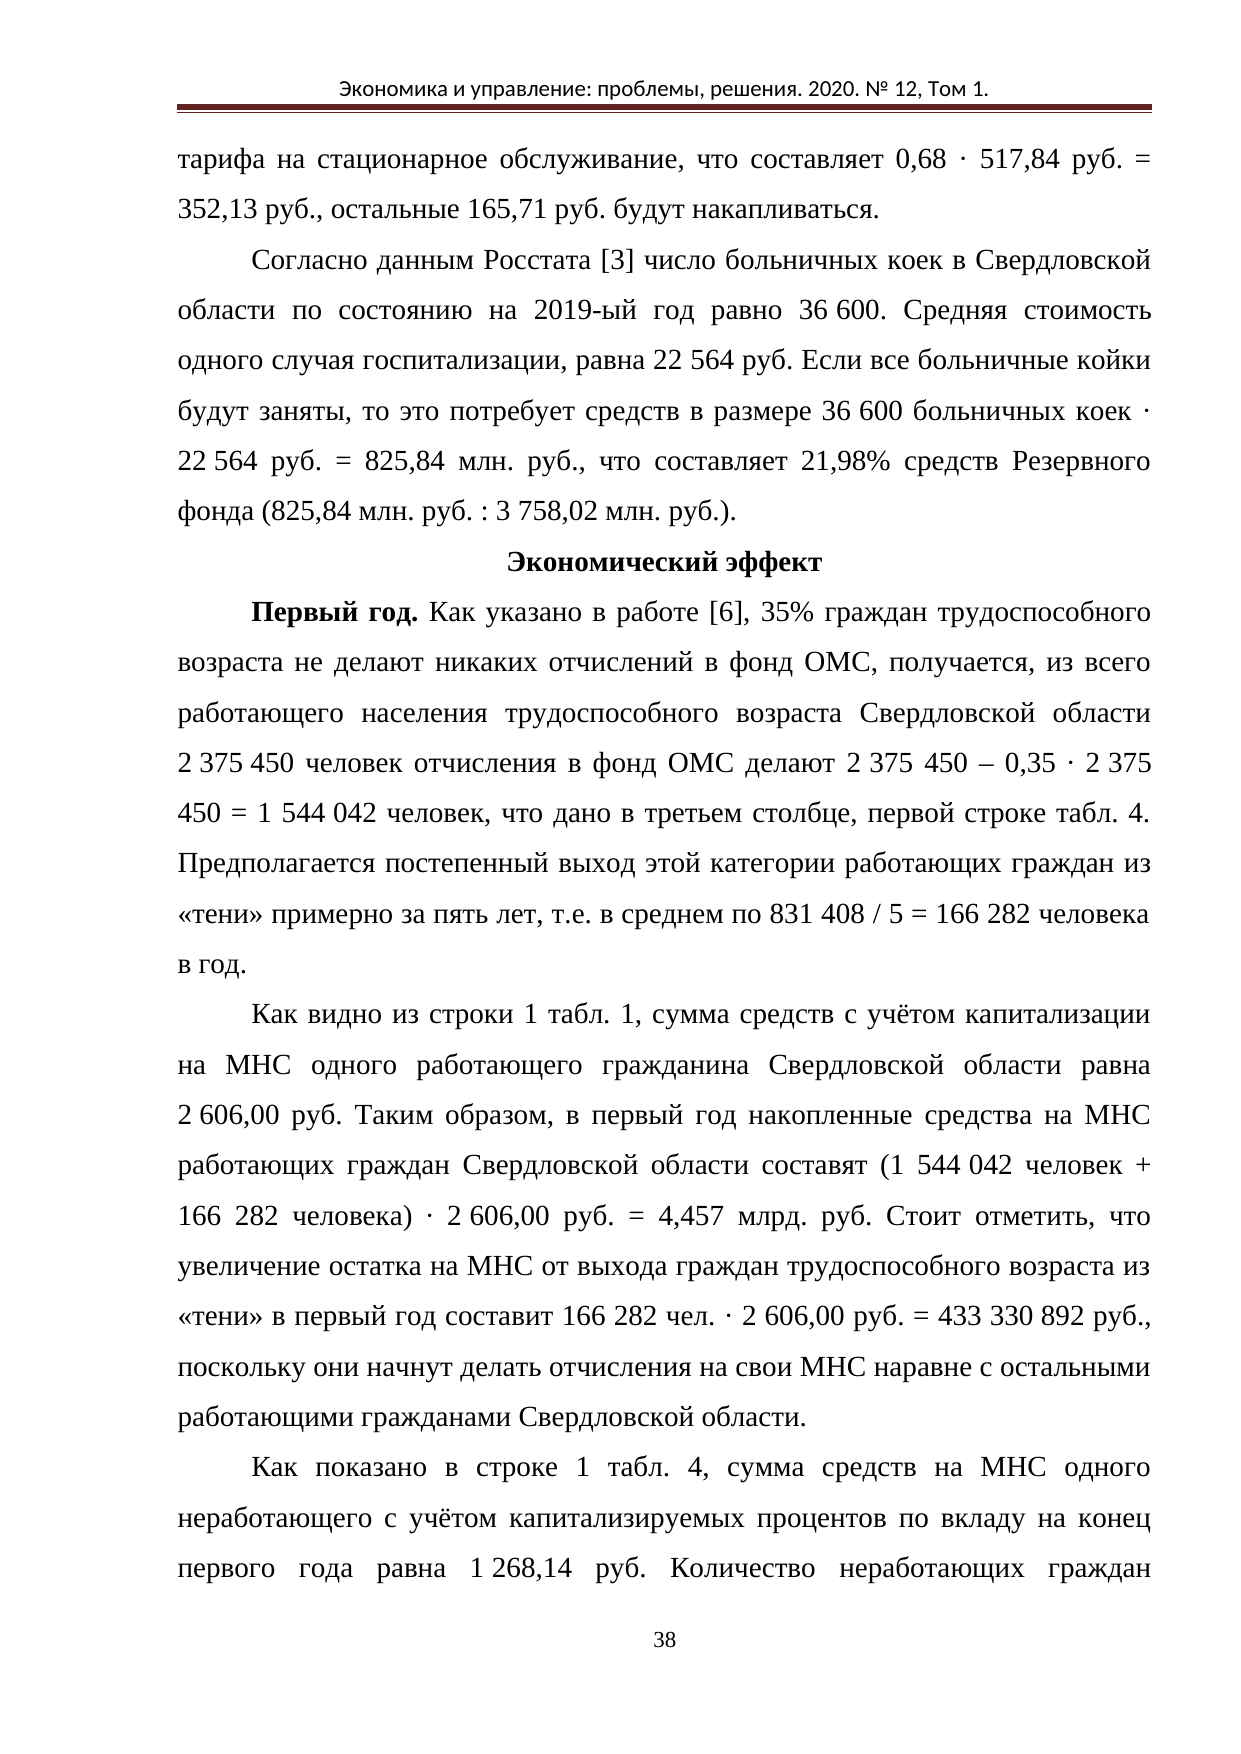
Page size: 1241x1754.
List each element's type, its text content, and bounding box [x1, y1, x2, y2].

list Экономический эффект [177, 544, 1152, 577]
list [177, 141, 1152, 225]
list Согласно данным Росстата [3] число больничных коек в Свердловской области по состоянию на 2019-ый год равно 36 600. Средняя стоимость одного случая госпитализации, равна 22 564 руб. Если все больничные койки будут заняты, то это потребует средств в размере 36 600 больничных коек · 22 564 руб. = 825,84 млн. руб., что составляет 21,98% средств Резервного фонда (825,84 млн. руб. : 3 758,02 млн. руб.). [177, 242, 1152, 527]
list Как видно из строки 1 табл. 1, сумма средств с учётом капитализации на МНС одного работающего гражданина Свердловской области равна 2 606,00 руб. Таким образом, в первый год накопленные средства на МНС работающих граждан Свердловской области составят (1 544 042 человек + 166 282 человека) ∙ 2 606,00 руб. = 4,457 млрд. руб. Стоит отметить, что увеличение остатка на МНС от выхода граждан трудоспособного возраста из «тени» в первый год составит 166 282 чел. · 2 606,00 руб. = 433 330 892 руб., поскольку они начнут делать отчисления на свои МНС наравне с остальными работающими гражданами Свердловской области. [177, 997, 1152, 1433]
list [177, 1449, 1152, 1583]
list Первый год. Как указано в работе [6], 35% граждан трудоспособного возраста не делают никаких отчислений в фонд ОМС, получается, из всего работающего населения трудоспособного возраста Свердловской области 2 375 450 человек отчисления в фонд ОМС делают 2 375 450 – 0,35 ∙ 2 375 450 = 1 544 042 человек, что дано в третьем столбце, первой строке табл. 4. Предполагается постепенный выход этой категории работающих граждан из «тени» примерно за пять лет, т.е. в среднем по 831 408 / 5 = 166 282 человека в год. [177, 594, 1152, 980]
